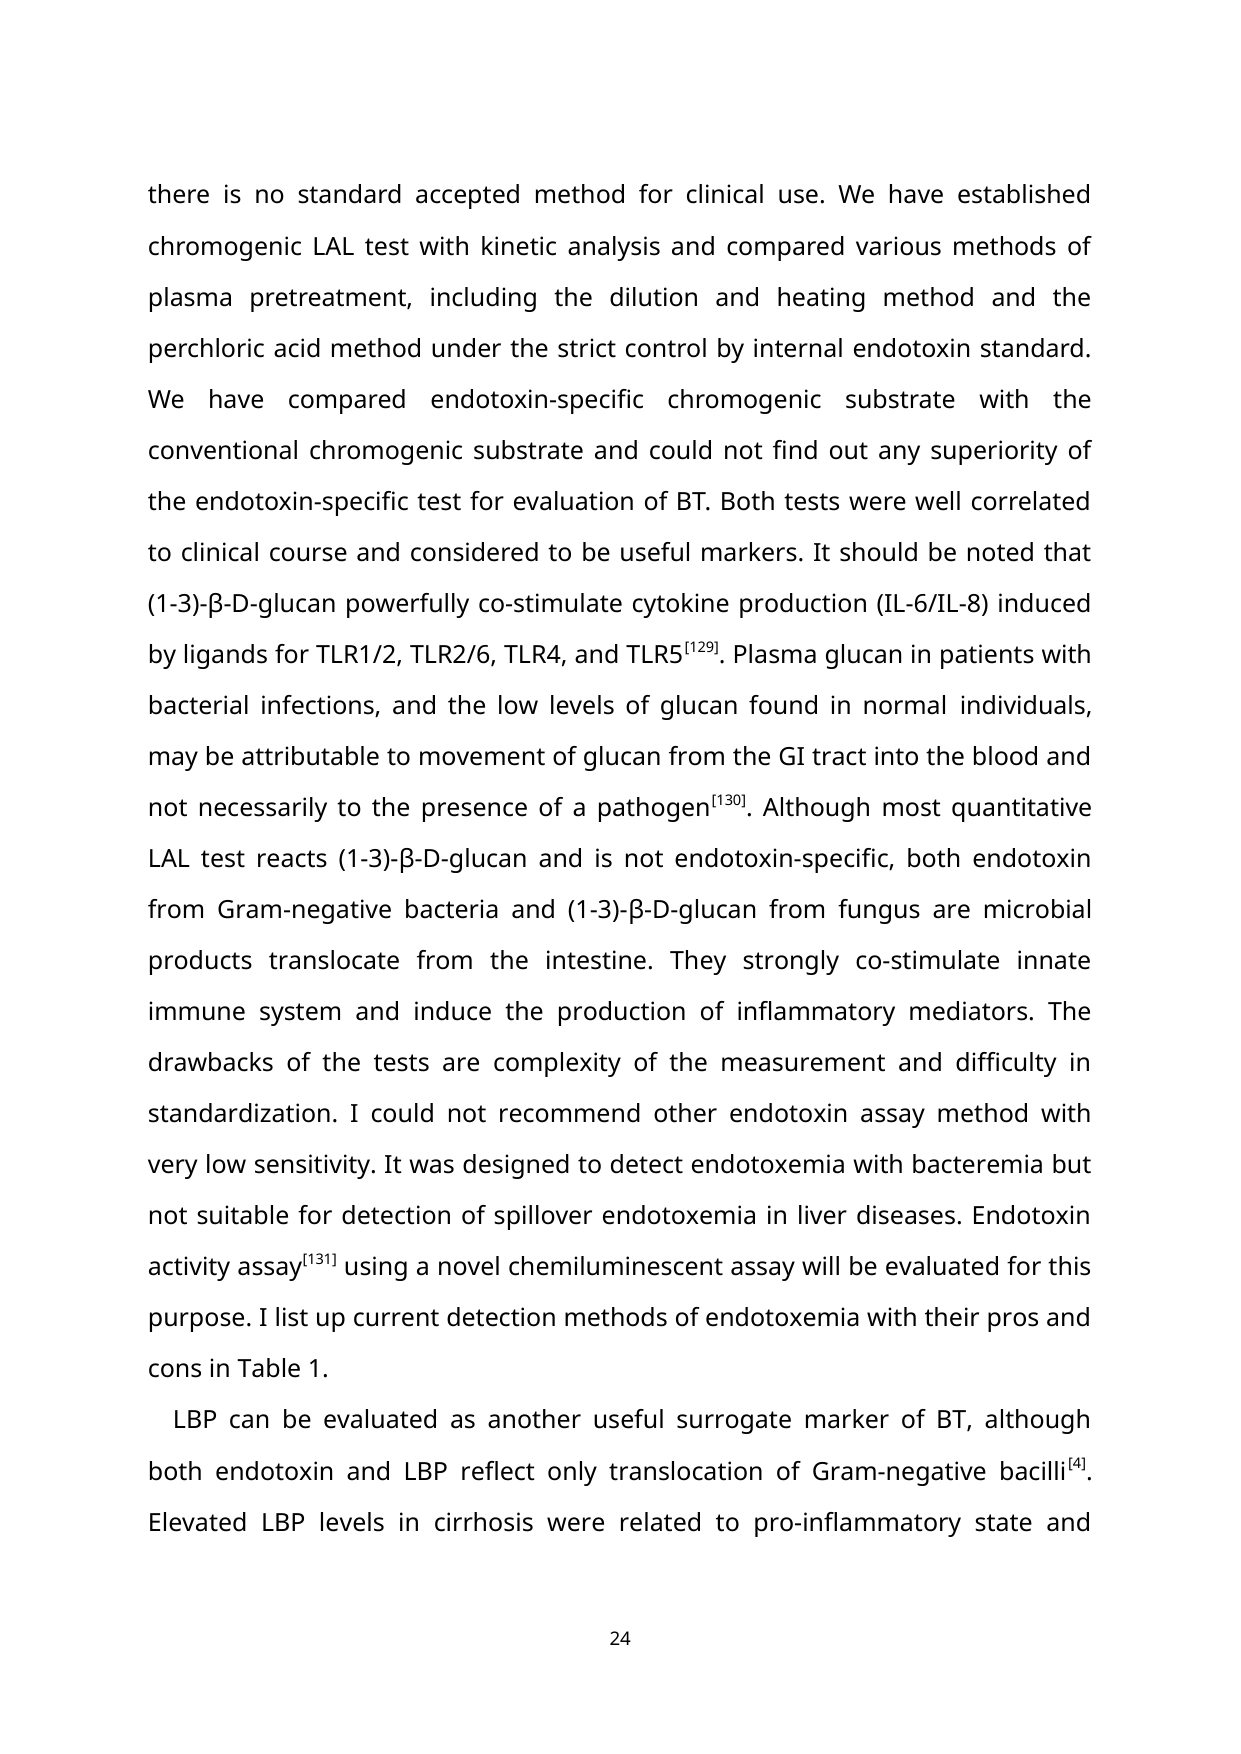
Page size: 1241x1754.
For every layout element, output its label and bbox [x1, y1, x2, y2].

text [148, 1402, 1092, 1538]
text [148, 177, 1092, 1385]
